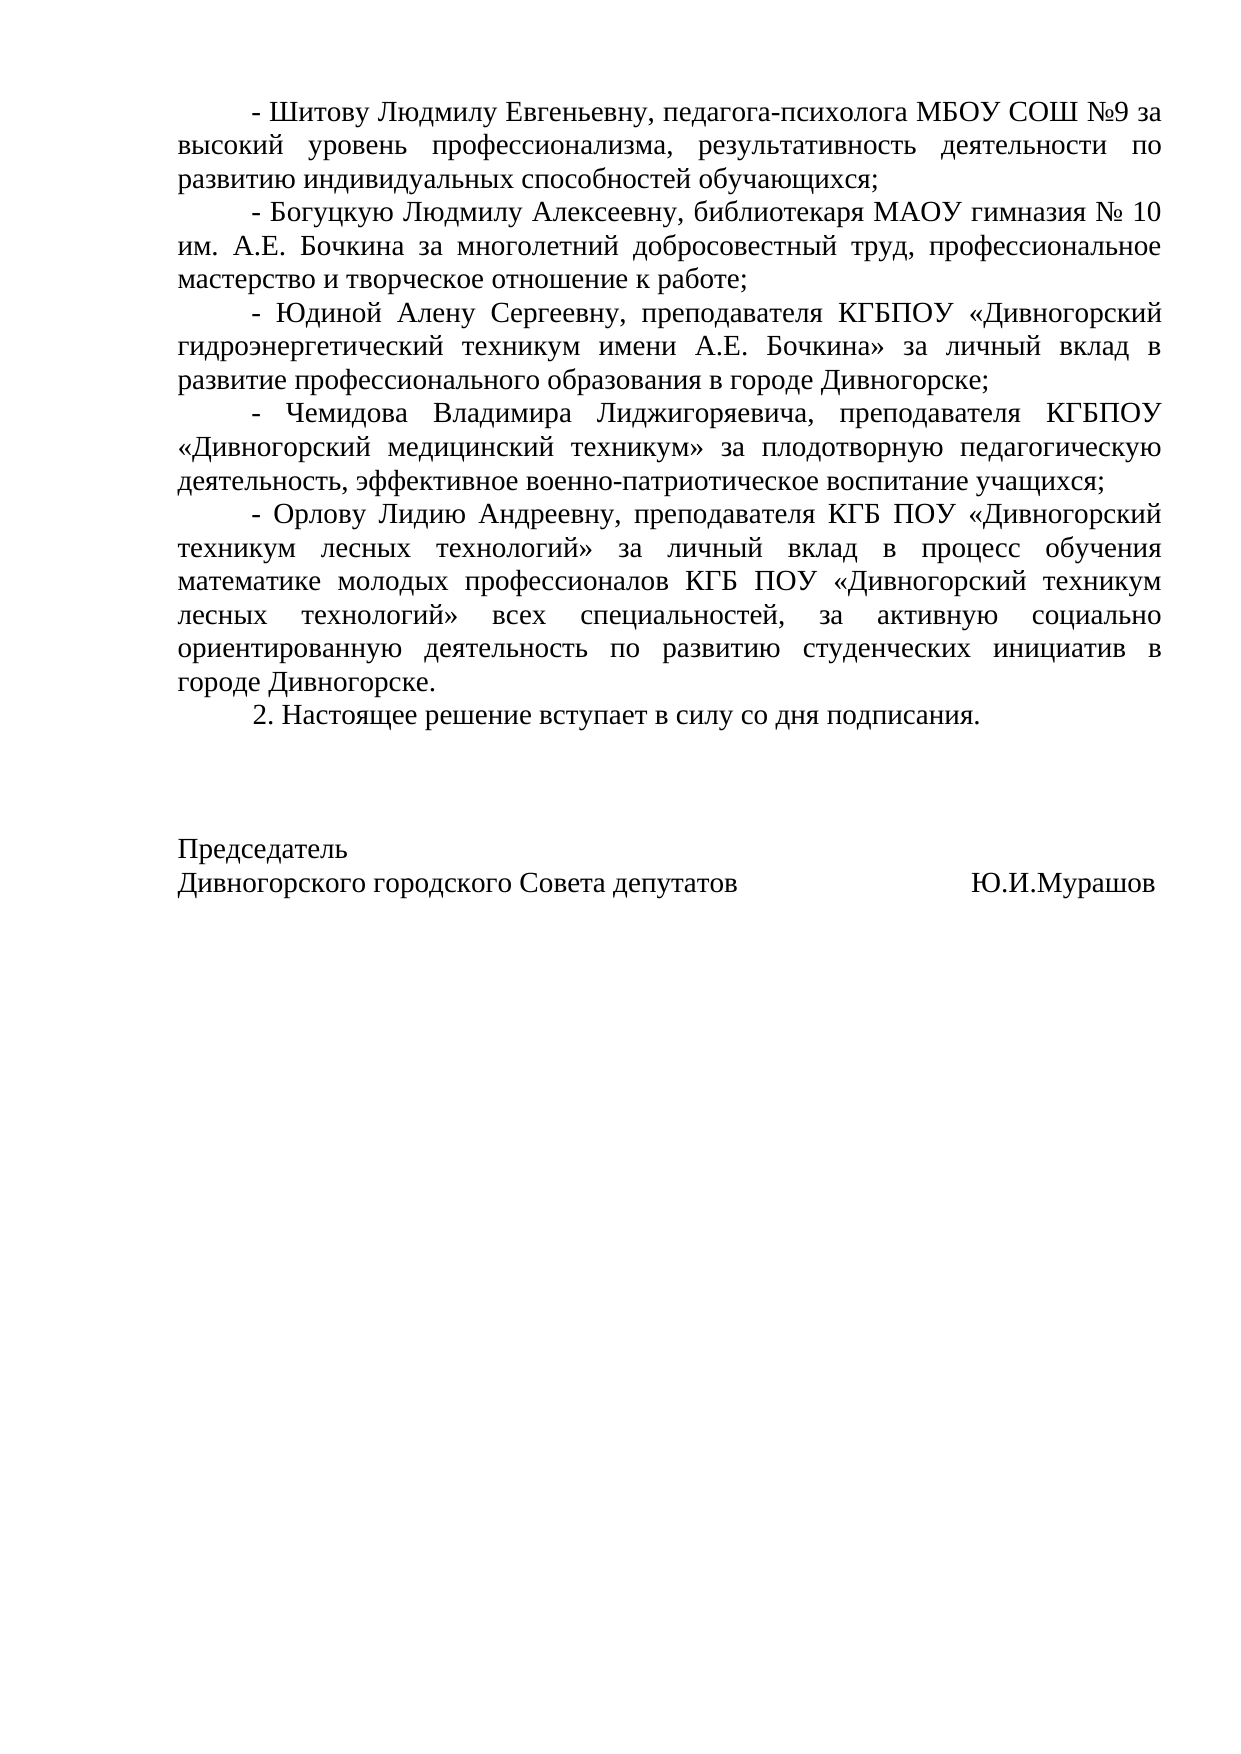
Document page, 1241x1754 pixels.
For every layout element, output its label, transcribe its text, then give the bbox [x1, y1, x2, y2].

text - Чемидова Владимира Лиджигоряевича, преподавателя КГБПОУ «Дивногорский медицинский техникум» за плодотворную педагогическую деятельность, эффективное военно-патриотическое воспитание учащихся; [177, 396, 1162, 496]
text Дивногорского городского Совета депутатов Ю.И.Мурашов [177, 865, 1162, 899]
text - Богуцкую Людмилу Алексеевну, библиотекаря МАОУ гимназия № 10 им. А.Е. Бочкина за многолетний добросовестный труд, профессиональное мастерство и творческое отношение к работе; [177, 194, 1162, 295]
text 2. Настоящее решение вступает в силу со дня подписания. [177, 697, 1162, 731]
text - Орлову Лидию Андреевну, преподавателя КГБ ПОУ «Дивногорский техникум лесных технологий» за личный вклад в процесс обучения математике молодых профессионалов КГБ ПОУ «Дивногорский техникум лесных технологий» всех специальностей, за активную социально ориентированную деятельность по развитию студенческих инициатив в городе Дивногорске. [177, 496, 1162, 697]
text - Юдиной Алену Сергеевну, преподавателя КГБПОУ «Дивногорский гидроэнергетический техникум имени А.Е. Бочкина» за личный вклад в развитие профессионального образования в городе Дивногорске; [177, 295, 1162, 396]
text - Шитову Людмилу Евгеньевну, педагога-психолога МБОУ СОШ №9 за высокий уровень профессионализма, результативность деятельности по развитию индивидуальных способностей обучающихся; [177, 94, 1162, 194]
text Председатель [177, 832, 1162, 865]
